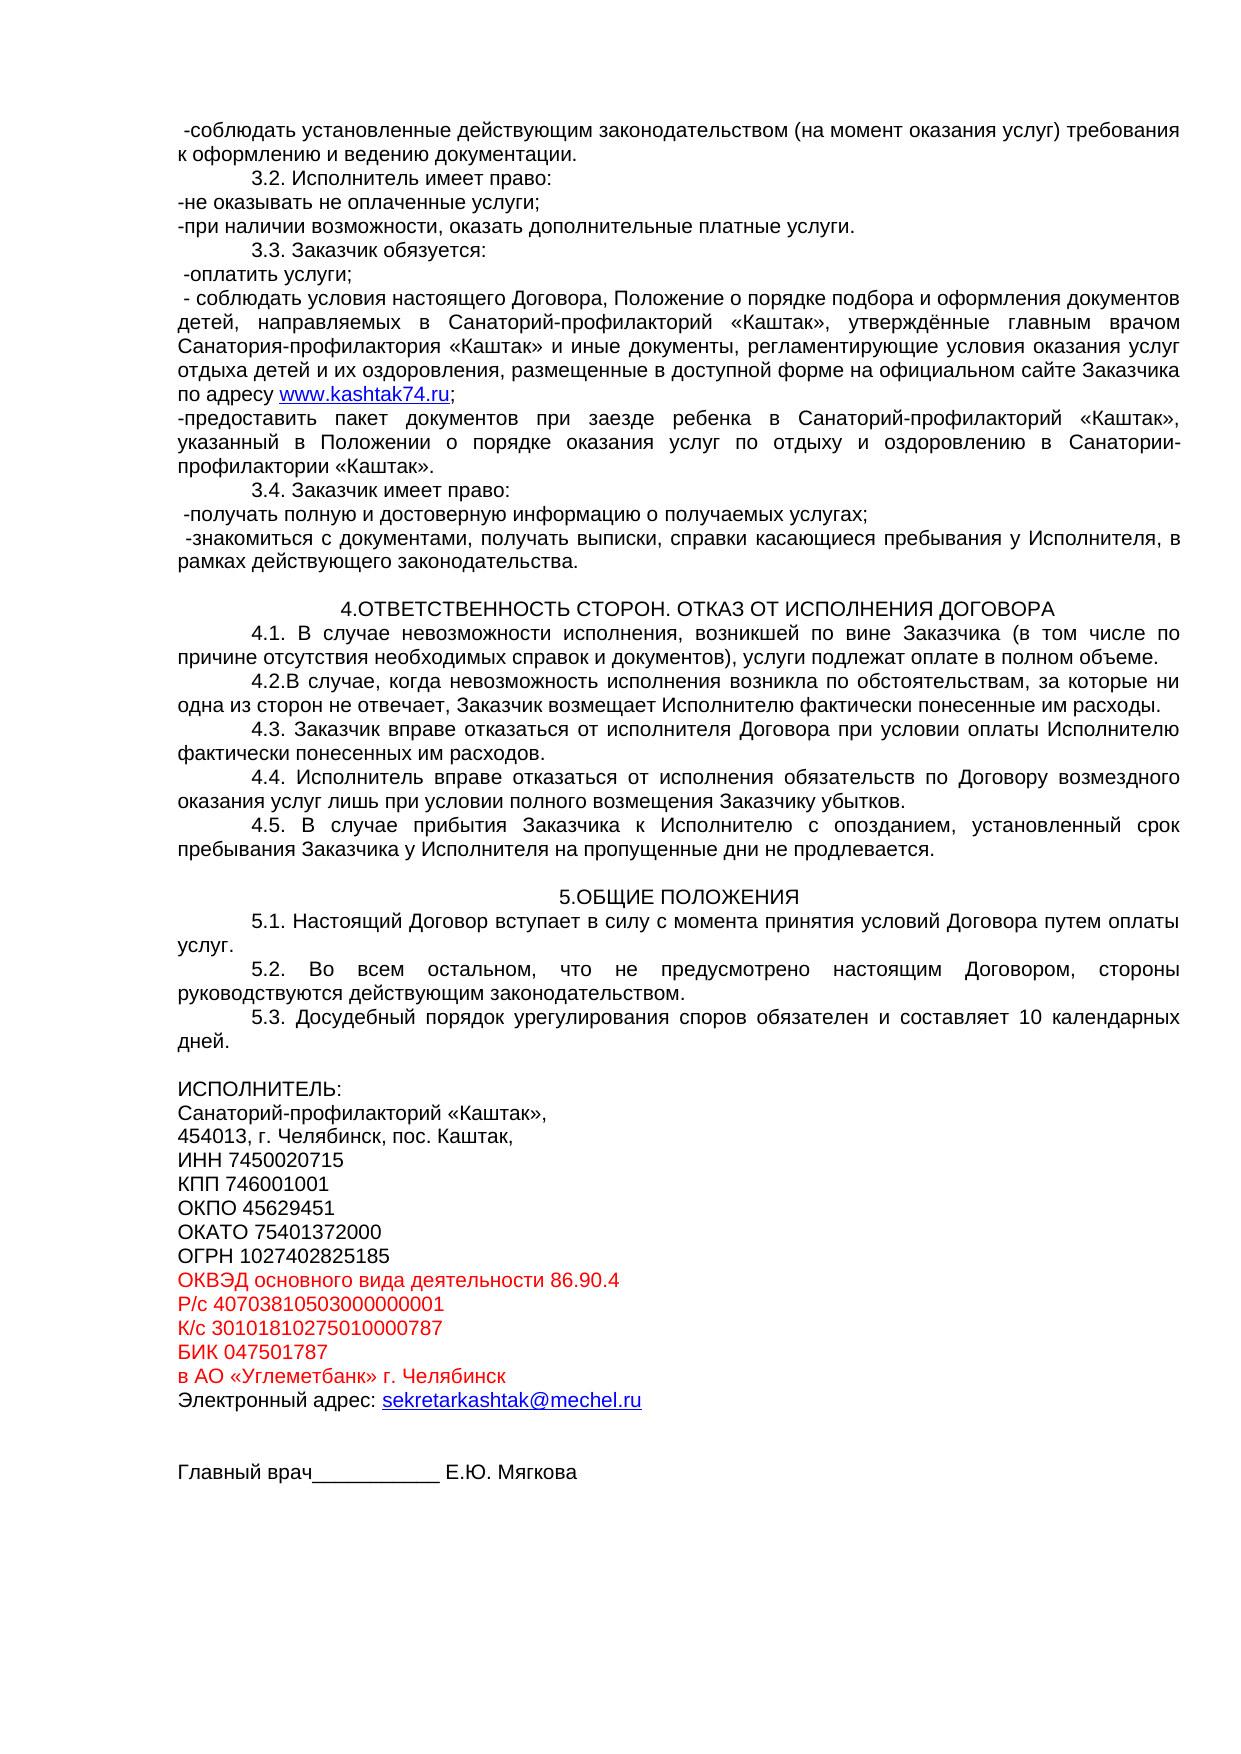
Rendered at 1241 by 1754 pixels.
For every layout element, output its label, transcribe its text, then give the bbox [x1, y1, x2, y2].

text ОКВЭД основного вида деятельности 86.90.4 [177, 1268, 1181, 1292]
text 3.3. Заказчик обязуется: [177, 238, 1181, 262]
text -соблюдать установленные действующим законодательством (на момент оказания услуг) требования к оформлению и ведению документации. [177, 118, 1181, 166]
text -предоставить пакет документов при заезде ребенка в Санаторий-профилакторий «Каштак», указанный в Положении о порядке оказания услуг по отдыху и оздоровлению в Санатории-профилактории «Каштак». [177, 406, 1181, 477]
text -получать полную и достоверную информацию о получаемых услугах; [177, 501, 1181, 525]
text -знакомиться с документами, получать выписки, справки касающиеся пребывания у Исполнителя, в рамках действующего законодательства. [177, 525, 1181, 573]
text 4.ОТВЕТСТВЕННОСТЬ СТОРОН. ОТКАЗ ОТ ИСПОЛНЕНИЯ ДОГОВОРА [215, 597, 1181, 621]
text ОКПО 45629451 [177, 1196, 1181, 1220]
text К/с 30101810275010000787 [177, 1316, 1181, 1340]
text 4.3. Заказчик вправе отказаться от исполнителя Договора при условии оплаты Исполнителю фактически понесенных им расходов. [177, 717, 1181, 765]
text -при наличии возможности, оказать дополнительные платные услуги. [177, 214, 1181, 238]
text -не оказывать не оплаченные услуги; [177, 190, 1181, 214]
text 4.1. В случае невозможности исполнения, возникшей по вине Заказчика (в том числе по причине отсутствия необходимых справок и документов), услуги подлежат оплате в полном объеме. [177, 621, 1181, 669]
text 5.2. Во всем остальном, что не предусмотрено настоящим Договором, стороны руководствуются действующим законодательством. [177, 957, 1181, 1004]
text 4.5. В случае прибытия Заказчика к Исполнителю с опозданием, установленный срок пребывания Заказчика у Исполнителя на пропущенные дни не продлевается. [177, 813, 1181, 861]
text Р/с 40703810503000000001 [177, 1292, 1181, 1316]
text ИСПОЛНИТЕЛЬ: [177, 1076, 1181, 1100]
text ОКАТО 75401372000 [177, 1220, 1181, 1244]
text Электронный адрес: sekretarkashtak@mechel.ru [177, 1388, 1181, 1412]
text 454013, г. Челябинск, пос. Каштак, [177, 1124, 1181, 1148]
text 4.2.В случае, когда невозможность исполнения возникла по обстоятельствам, за которые ни одна из сторон не отвечает, Заказчик возмещает Исполнителю фактически понесенные им расходы. [177, 669, 1181, 717]
text 3.4. Заказчик имеет право: [177, 477, 1181, 501]
text Санаторий-профилакторий «Каштак», [177, 1100, 1181, 1124]
text ОГРН 1027402825185 [177, 1244, 1181, 1268]
text БИК 047501787 [177, 1340, 1181, 1364]
text Главный врач___________ Е.Ю. Мягкова [177, 1460, 1181, 1484]
text 5.1. Настоящий Договор вступает в силу с момента принятия условий Договора путем оплаты услуг. [177, 909, 1181, 957]
text -оплатить услуги; [177, 262, 1181, 286]
text 5.ОБЩИЕ ПОЛОЖЕНИЯ [177, 885, 1181, 909]
text 3.2. Исполнитель имеет право: [177, 166, 1181, 190]
text 5.3. Досудебный порядок урегулирования споров обязателен и составляет 10 календарных дней. [177, 1004, 1181, 1052]
text 4.4. Исполнитель вправе отказаться от исполнения обязательств по Договору возмездного оказания услуг лишь при условии полного возмещения Заказчику убытков. [177, 765, 1181, 813]
text - соблюдать условия настоящего Договора, Положение о порядке подбора и оформления документов детей, направляемых в Санаторий-профилакторий «Каштак», утверждённые главным врачом Санатория-профилактория «Каштак» и иные документы, регламентирующие условия оказания услуг отдыха детей и их оздоровления, размещенные в доступной форме на официальном сайте Заказчика по адресу www.kashtak74.ru; [177, 286, 1181, 406]
text в АО «Углеметбанк» г. Челябинск [177, 1364, 1181, 1388]
text КПП 746001001 [177, 1172, 1181, 1196]
text ИНН 7450020715 [177, 1148, 1181, 1172]
